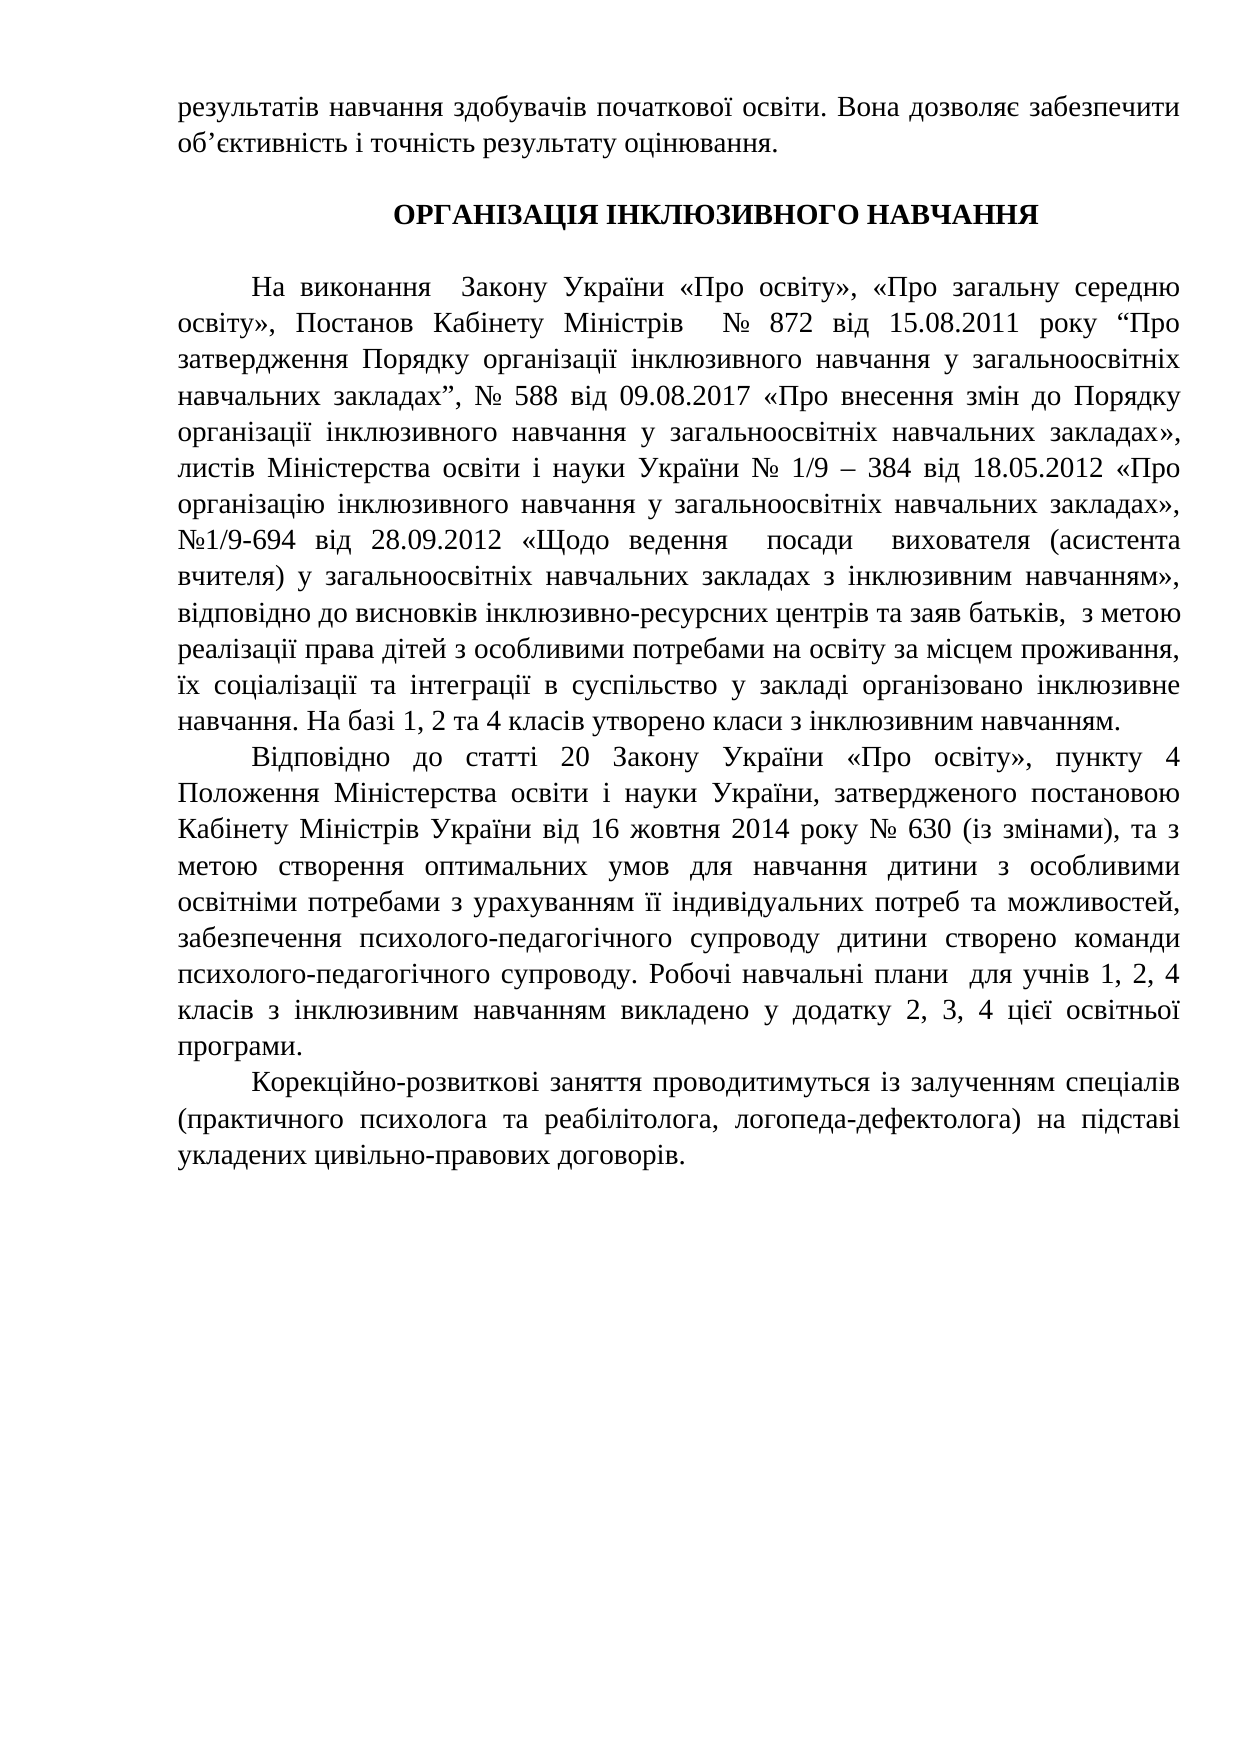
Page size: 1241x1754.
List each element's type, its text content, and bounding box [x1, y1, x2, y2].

text Корекційно-розвиткові заняття проводитимуться із залученням спеціалів (практичного психолога та реабілітолога, логопеда-дефектолога) на підставі укладених цивільно-правових договорів. [177, 1064, 1181, 1170]
text Відповідно до статті 20 Закону України «Про освіту», пункту 4 Положення Міністерства освіти і науки України, затвердженого постановою Кабінету Міністрів України від 16 жовтня 2014 року № 630 (із змінами), та з метою створення оптимальних умов для навчання дитини з особливими освітніми потребами з урахуванням її індивідуальних потреб та можливостей, забезпечення психолого-педагогічного супроводу дитини створено команди психолого-педагогічного супроводу. Робочі навчальні плани для учнів 1, 2, 4 класів з інклюзивним навчанням викладено у додатку 2, 3, 4 цієї освітньої програми. [177, 739, 1181, 1062]
text На виконання Закону України «Про освіту», «Про загальну середню освіту», Постанов Кабінету Міністрів № 872 від 15.08.2011 року “Про затвердження Порядку організації інклюзивного навчання у загальноосвітніх навчальних закладах”, № 588 від 09.08.2017 «Про внесення змін до Порядку організації інклюзивного навчання у загальноосвітніх навчальних закладах», листів Міністерства освіти і науки України № 1/9 – 384 від 18.05.2012 «Про організацію інклюзивного навчання у загальноосвітніх навчальних закладах», №1/9-694 від 28.09.2012 «Щодо ведення посади вихователя (асистента вчителя) у загальноосвітніх навчальних закладах з інклюзивним навчанням», відповідно до висновків інклюзивно-ресурсних центрів та заяв батьків, з метою реалізації права дітей з особливими потребами на освіту за місцем проживання, їх соціалізації та інтеграції в суспільство у закладі організовано інклюзивне навчання. На базі 1, 2 та 4 класів утворено класи з інклюзивним навчанням. [177, 269, 1181, 737]
text ОРГАНІЗАЦІЯ ІНКЛЮЗИВНОГО НАВЧАННЯ [177, 197, 1181, 231]
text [177, 89, 1181, 158]
